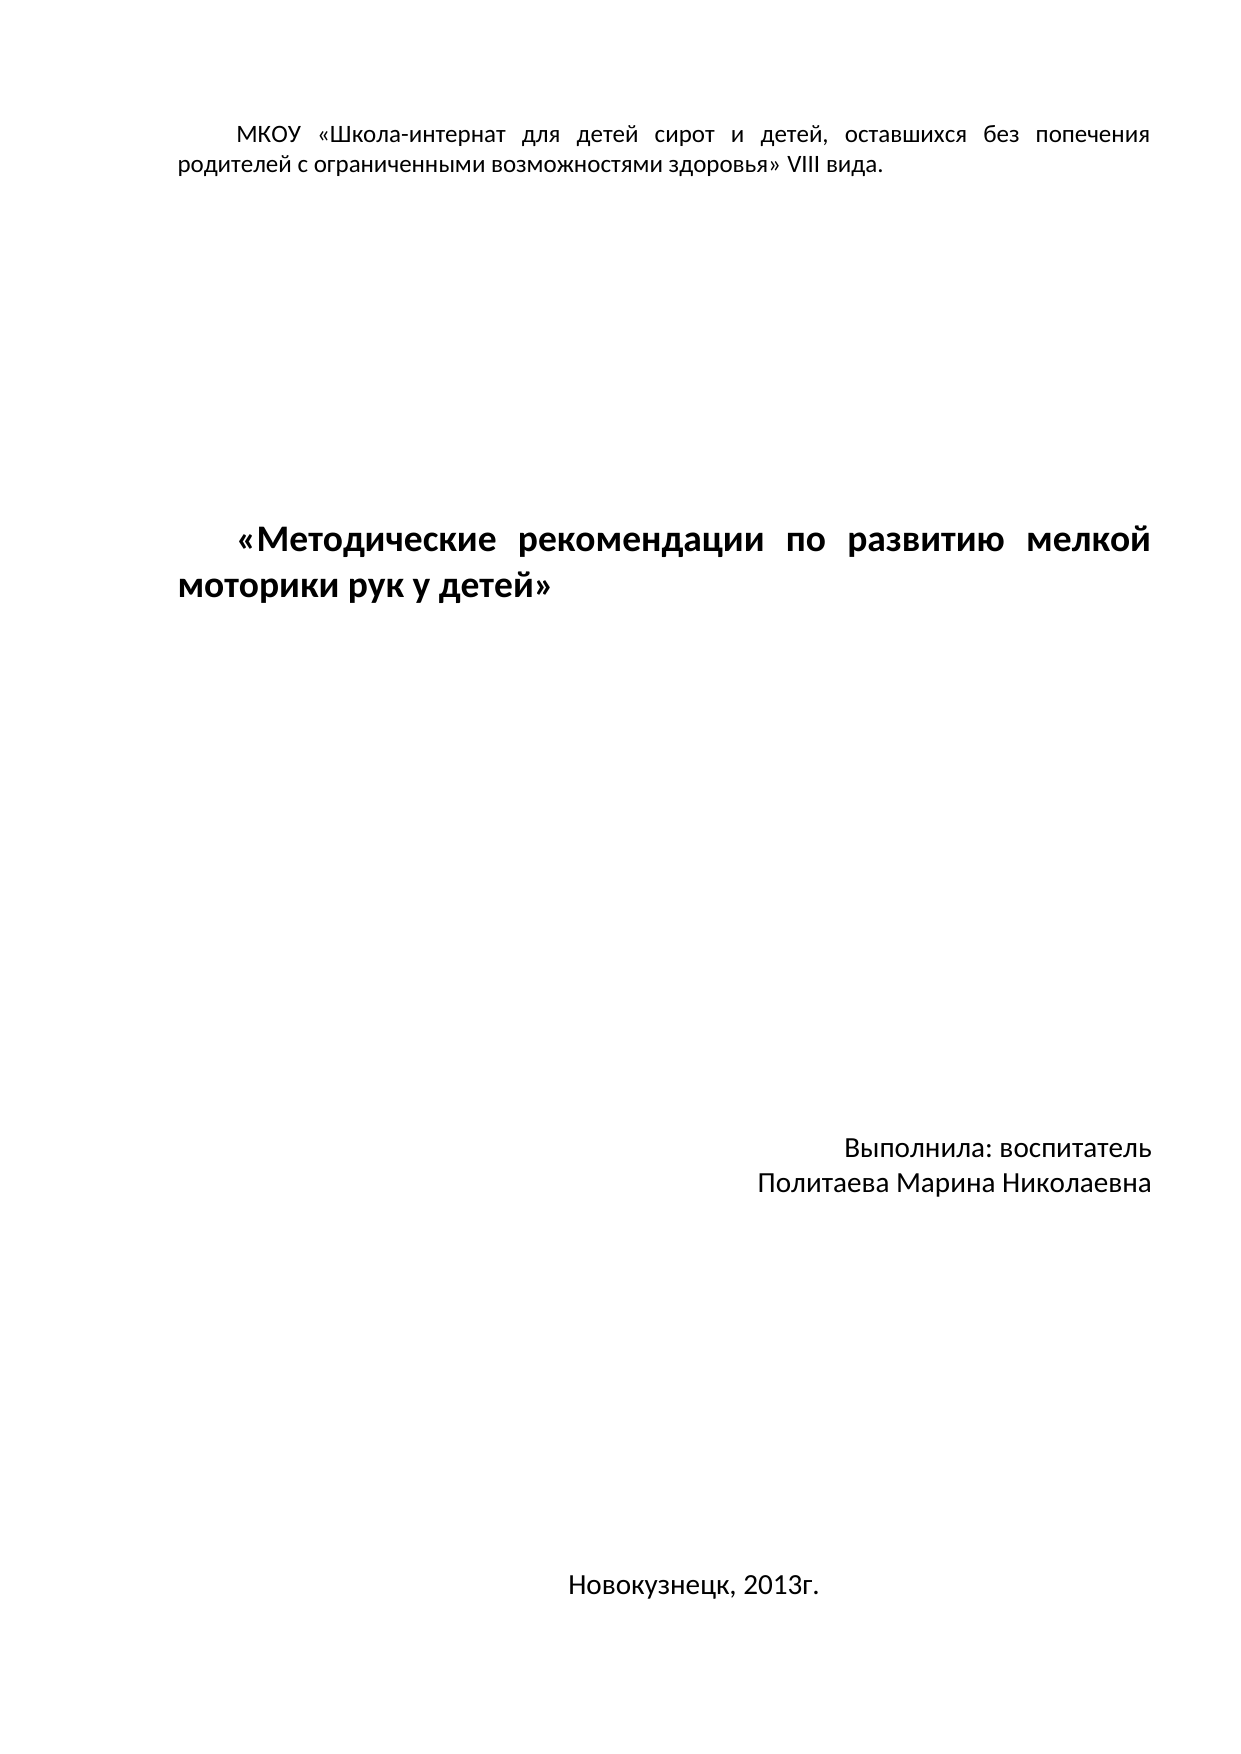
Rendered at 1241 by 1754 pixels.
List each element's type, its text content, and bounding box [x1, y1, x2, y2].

text Новокузнецк, 2013г. [177, 1566, 1152, 1602]
text «Методические рекомендации по развитию мелкой моторики рук у детей» [177, 515, 1152, 607]
text МКОУ «Школа-интернат для детей сирот и детей, оставшихся без попечения родителей с ограниченными возможностями здоровья» VIII вида. [177, 118, 1152, 179]
text Политаева Марина Николаевна [177, 1164, 1152, 1200]
text Выполнила: воспитатель [177, 1129, 1152, 1164]
